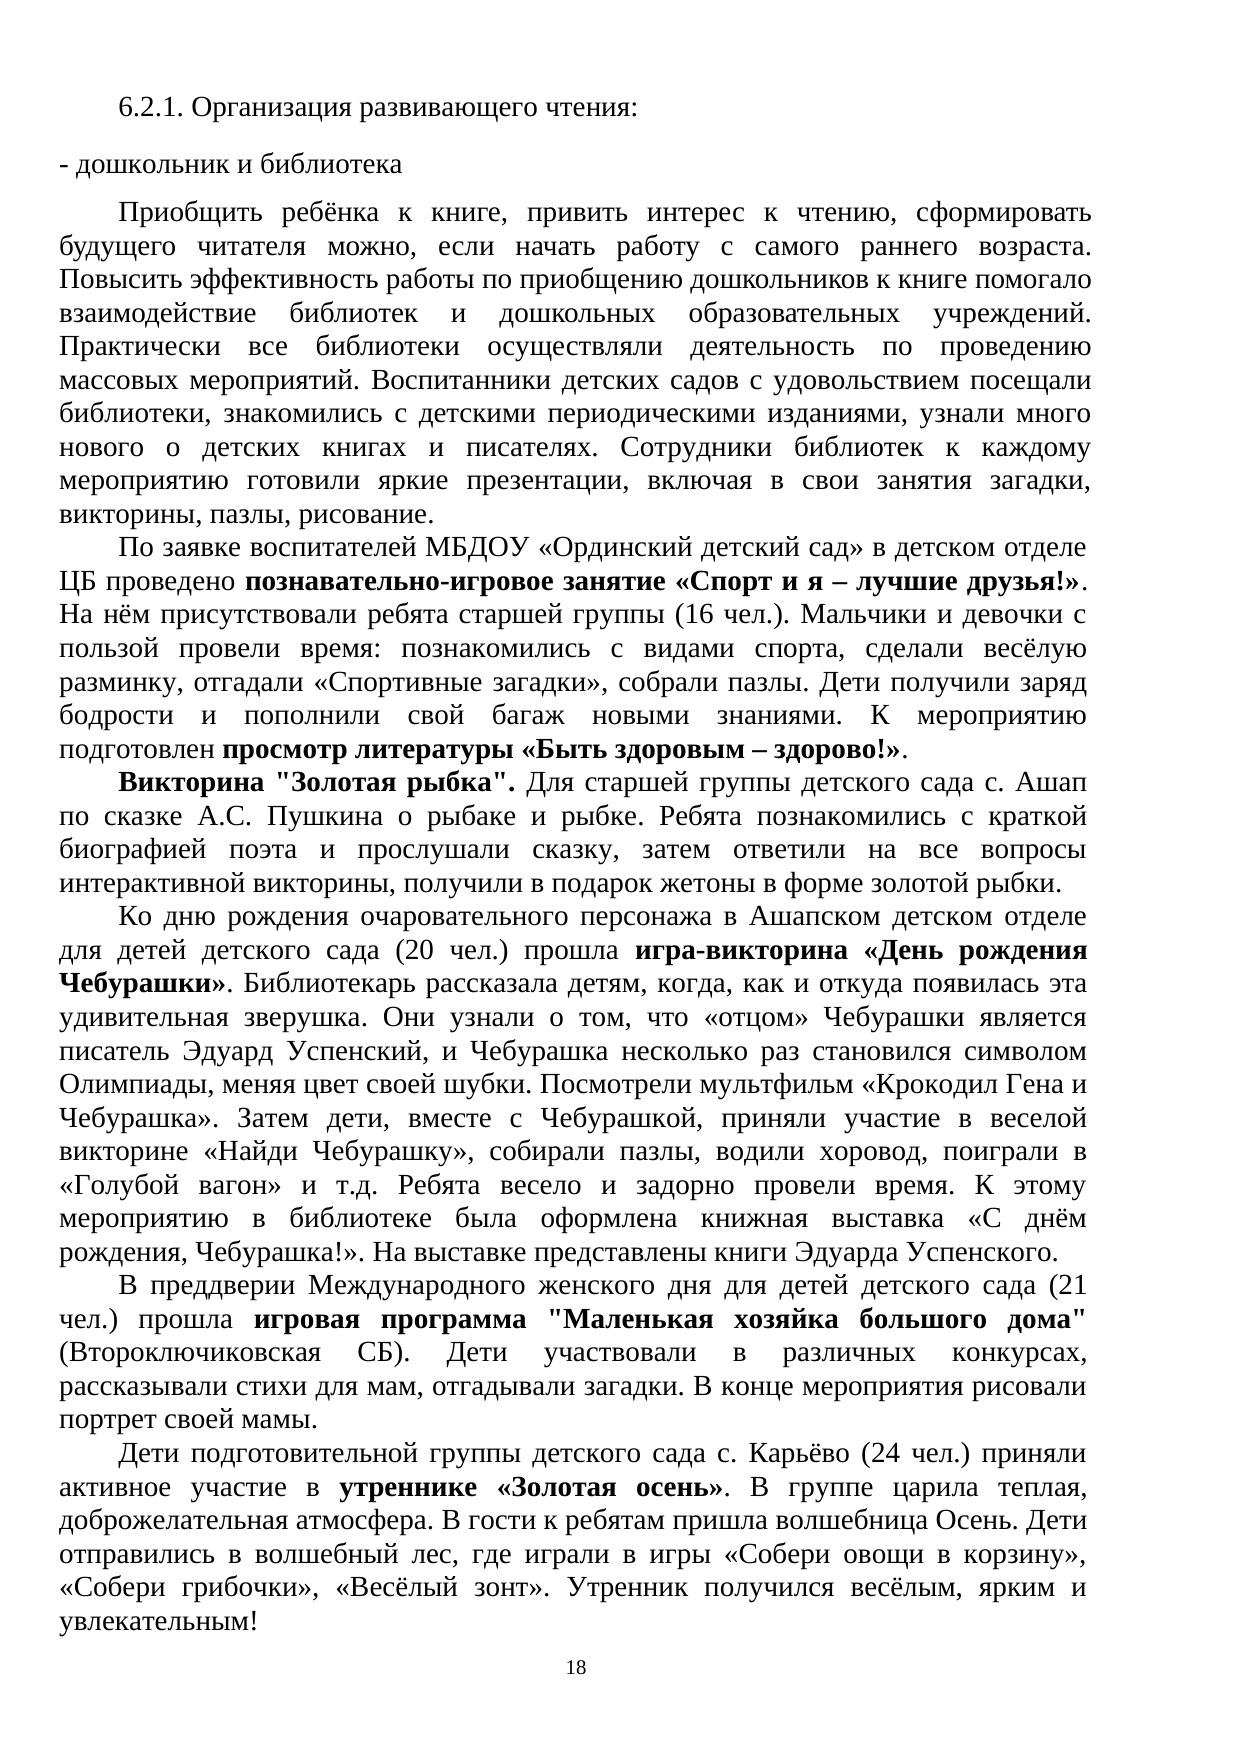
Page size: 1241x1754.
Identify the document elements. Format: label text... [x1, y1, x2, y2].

text Приобщить ребёнка к книге, привить интерес к чтению, сформировать будущего читателя можно, если начать работу с самого раннего возраста. Повысить эффективность работы по приобщению дошкольников к книге помогало взаимодействие библиотек и дошкольных образовательных учреждений. Практически все библиотеки осуществляли деятельность по проведению массовых мероприятий. Воспитанники детских садов с удовольствием посещали библиотеки, знакомились с детскими периодическими изданиями, узнали много нового о детских книгах и писателях. Сотрудники библиотек к каждому мероприятию готовили яркие презентации, включая в свои занятия загадки, викторины, пазлы, рисование. [59, 194, 1092, 529]
text По заявке воспитателей МБДОУ «Ординский детский сад» в детском отделе ЦБ проведено познавательно-игровое занятие «Спорт и я – лучшие друзья!». На нём присутствовали ребята старшей группы (16 чел.). Мальчики и девочки с пользой провели время: познакомились с видами спорта, сделали весёлую разминку, отгадали «Спортивные загадки», собрали пазлы. Дети получили заряд бодрости и пополнили свой багаж новыми знаниями. К мероприятию подготовлен просмотр литературы «Быть здоровым – здорово!». [59, 529, 1088, 764]
text - дошкольник и библиотека [59, 146, 1092, 180]
text В преддверии Международного женского дня для детей детского сада (21 чел.) прошла игровая программа "Маленькая хозяйка большого дома" (Второключиковская СБ). Дети участвовали в различных конкурсах, рассказывали стихи для мам, отгадывали загадки. В конце мероприятия рисовали портрет своей мамы. [59, 1267, 1088, 1435]
text 6.2.1. Организация развивающего чтения: [59, 89, 1092, 122]
text Ко дню рождения очаровательного персонажа в Ашапском детском отделе для детей детского сада (20 чел.) прошла игра-викторина «День рождения Чебурашки». Библиотекарь рассказала детям, когда, как и откуда появилась эта удивительная зверушка. Они узнали о том, что «отцом» Чебурашки является писатель Эдуард Успенский, и Чебурашка несколько раз становился символом Олимпиады, меняя цвет своей шубки. Посмотрели мультфильм «Крокодил Гена и Чебурашка». Затем дети, вместе с Чебурашкой, приняли участие в веселой викторине «Найди Чебурашку», собирали пазлы, водили хоровод, поиграли в «Голубой вагон» и т.д. Ребята весело и задорно провели время. К этому мероприятию в библиотеке была оформлена книжная выставка «С днём рождения, Чебурашка!». На выставке представлены книги Эдуарда Успенского. [59, 898, 1088, 1267]
text Викторина "Золотая рыбка". Для старшей группы детского сада с. Ашап по сказке А.С. Пушкина о рыбаке и рыбке. Ребята познакомились с краткой биографией поэта и прослушали сказку, затем ответили на все вопросы интерактивной викторины, получили в подарок жетоны в форме золотой рыбки. [59, 764, 1088, 898]
text Дети подготовительной группы детского сада с. Карьёво (24 чел.) приняли активное участие в утреннике «Золотая осень». В группе царила теплая, доброжелательная атмосфера. В гости к ребятам пришла волшебница Осень. Дети отправились в волшебный лес, где играли в игры «Собери овощи в корзину», «Собери грибочки», «Весёлый зонт». Утренник получился весёлым, ярким и увлекательным! [59, 1435, 1088, 1636]
